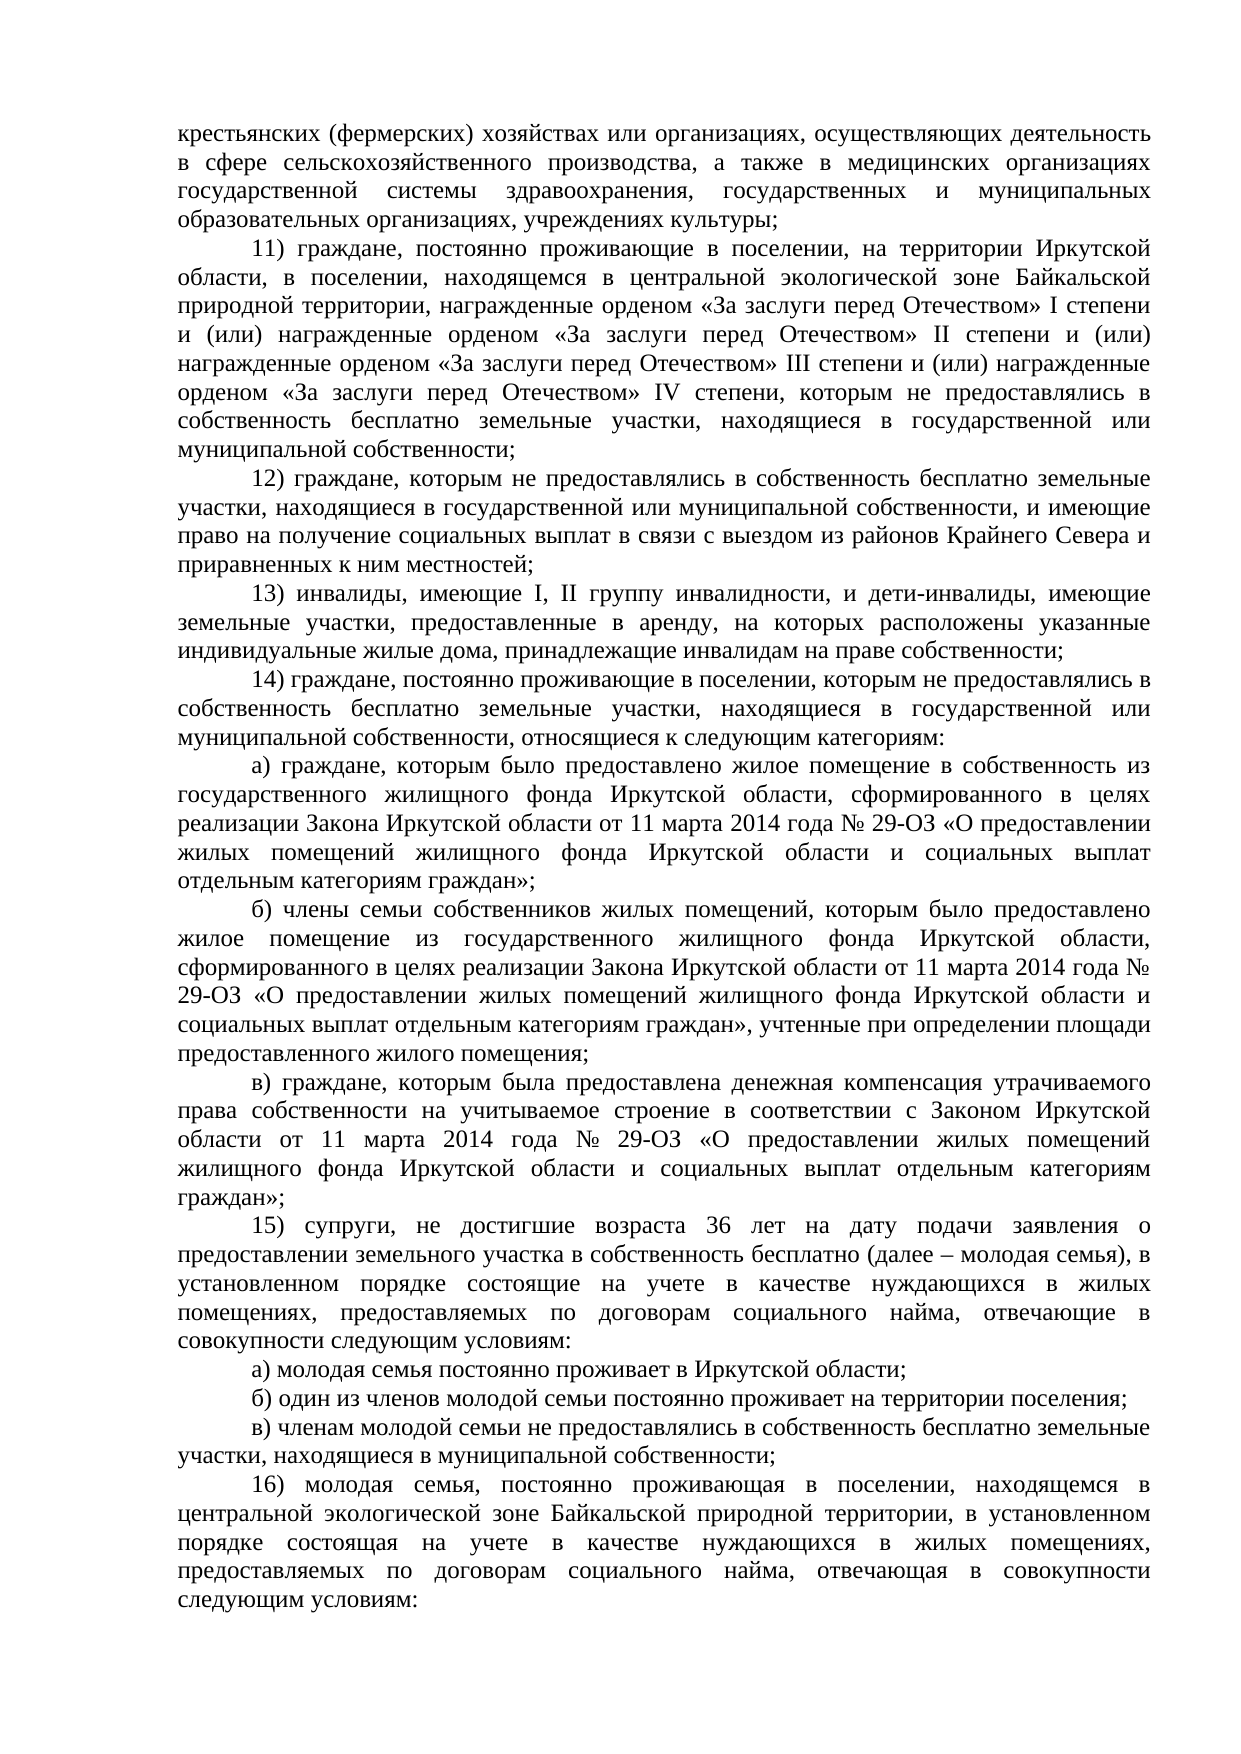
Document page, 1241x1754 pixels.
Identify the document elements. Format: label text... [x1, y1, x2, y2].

text б) один из членов молодой семьи постоянно проживает на территории поселения; [177, 1383, 1152, 1412]
text 12) граждане, которым не предоставлялись в собственность бесплатно земельные участки, находящиеся в государственной или муниципальной собственности, и имеющие право на получение социальных выплат в связи с выездом из районов Крайнего Севера и приравненных к ним местностей; [177, 463, 1152, 578]
text 11) граждане, постоянно проживающие в поселении, на территории Иркутской области, в поселении, находящемся в центральной экологической зоне Байкальской природной территории, награжденные орденом «За заслуги перед Отечеством» I степени и (или) награжденные орденом «За заслуги перед Отечеством» II степени и (или) награжденные орденом «За заслуги перед Отечеством» III степени и (или) награжденные орденом «За заслуги перед Отечеством» IV степени, которым не предоставлялись в собственность бесплатно земельные участки, находящиеся в государственной или муниципальной собственности; [177, 233, 1152, 463]
text б) члены семьи собственников жилых помещений, которым было предоставлено жилое помещение из государственного жилищного фонда Иркутской области, сформированного в целях реализации Закона Иркутской области от 11 марта 2014 года № 29-ОЗ «О предоставлении жилых помещений жилищного фонда Иркутской области и социальных выплат отдельным категориям граждан», учтенные при определении площади предоставленного жилого помещения; [177, 894, 1152, 1067]
text 16) молодая семья, постоянно проживающая в поселении, находящемся в центральной экологической зоне Байкальской природной территории, в установленном порядке состоящая на учете в качестве нуждающихся в жилых помещениях, предоставляемых по договорам социального найма, отвечающая в совокупности следующим условиям: [177, 1469, 1152, 1613]
text в) граждане, которым была предоставлена денежная компенсация утрачиваемого права собственности на учитываемое строение в соответствии с Законом Иркутской области от 11 марта 2014 года № 29-ОЗ «О предоставлении жилых помещений жилищного фонда Иркутской области и социальных выплат отдельным категориям граждан»; [177, 1067, 1152, 1211]
text 15) супруги, не достигшие возраста 36 лет на дату подачи заявления о предоставлении земельного участка в собственность бесплатно (далее – молодая семья), в установленном порядке состоящие на учете в качестве нуждающихся в жилых помещениях, предоставляемых по договорам социального найма, отвечающие в совокупности следующим условиям: [177, 1211, 1152, 1354]
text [177, 118, 1152, 233]
text а) молодая семья постоянно проживает в Иркутской области; [177, 1354, 1152, 1383]
text а) граждане, которым было предоставлено жилое помещение в собственность из государственного жилищного фонда Иркутской области, сформированного в целях реализации Закона Иркутской области от 11 марта 2014 года № 29-ОЗ «О предоставлении жилых помещений жилищного фонда Иркутской области и социальных выплат отдельным категориям граждан»; [177, 751, 1152, 894]
text 14) граждане, постоянно проживающие в поселении, которым не предоставлялись в собственность бесплатно земельные участки, находящиеся в государственной или муниципальной собственности, относящиеся к следующим категориям: [177, 664, 1152, 751]
text 13) инвалиды, имеющие I, II группу инвалидности, и дети-инвалиды, имеющие земельные участки, предоставленные в аренду, на которых расположены указанные индивидуальные жилые дома, принадлежащие инвалидам на праве собственности; [177, 578, 1152, 664]
text в) членам молодой семьи не предоставлялись в собственность бесплатно земельные участки, находящиеся в муниципальной собственности; [177, 1412, 1152, 1469]
